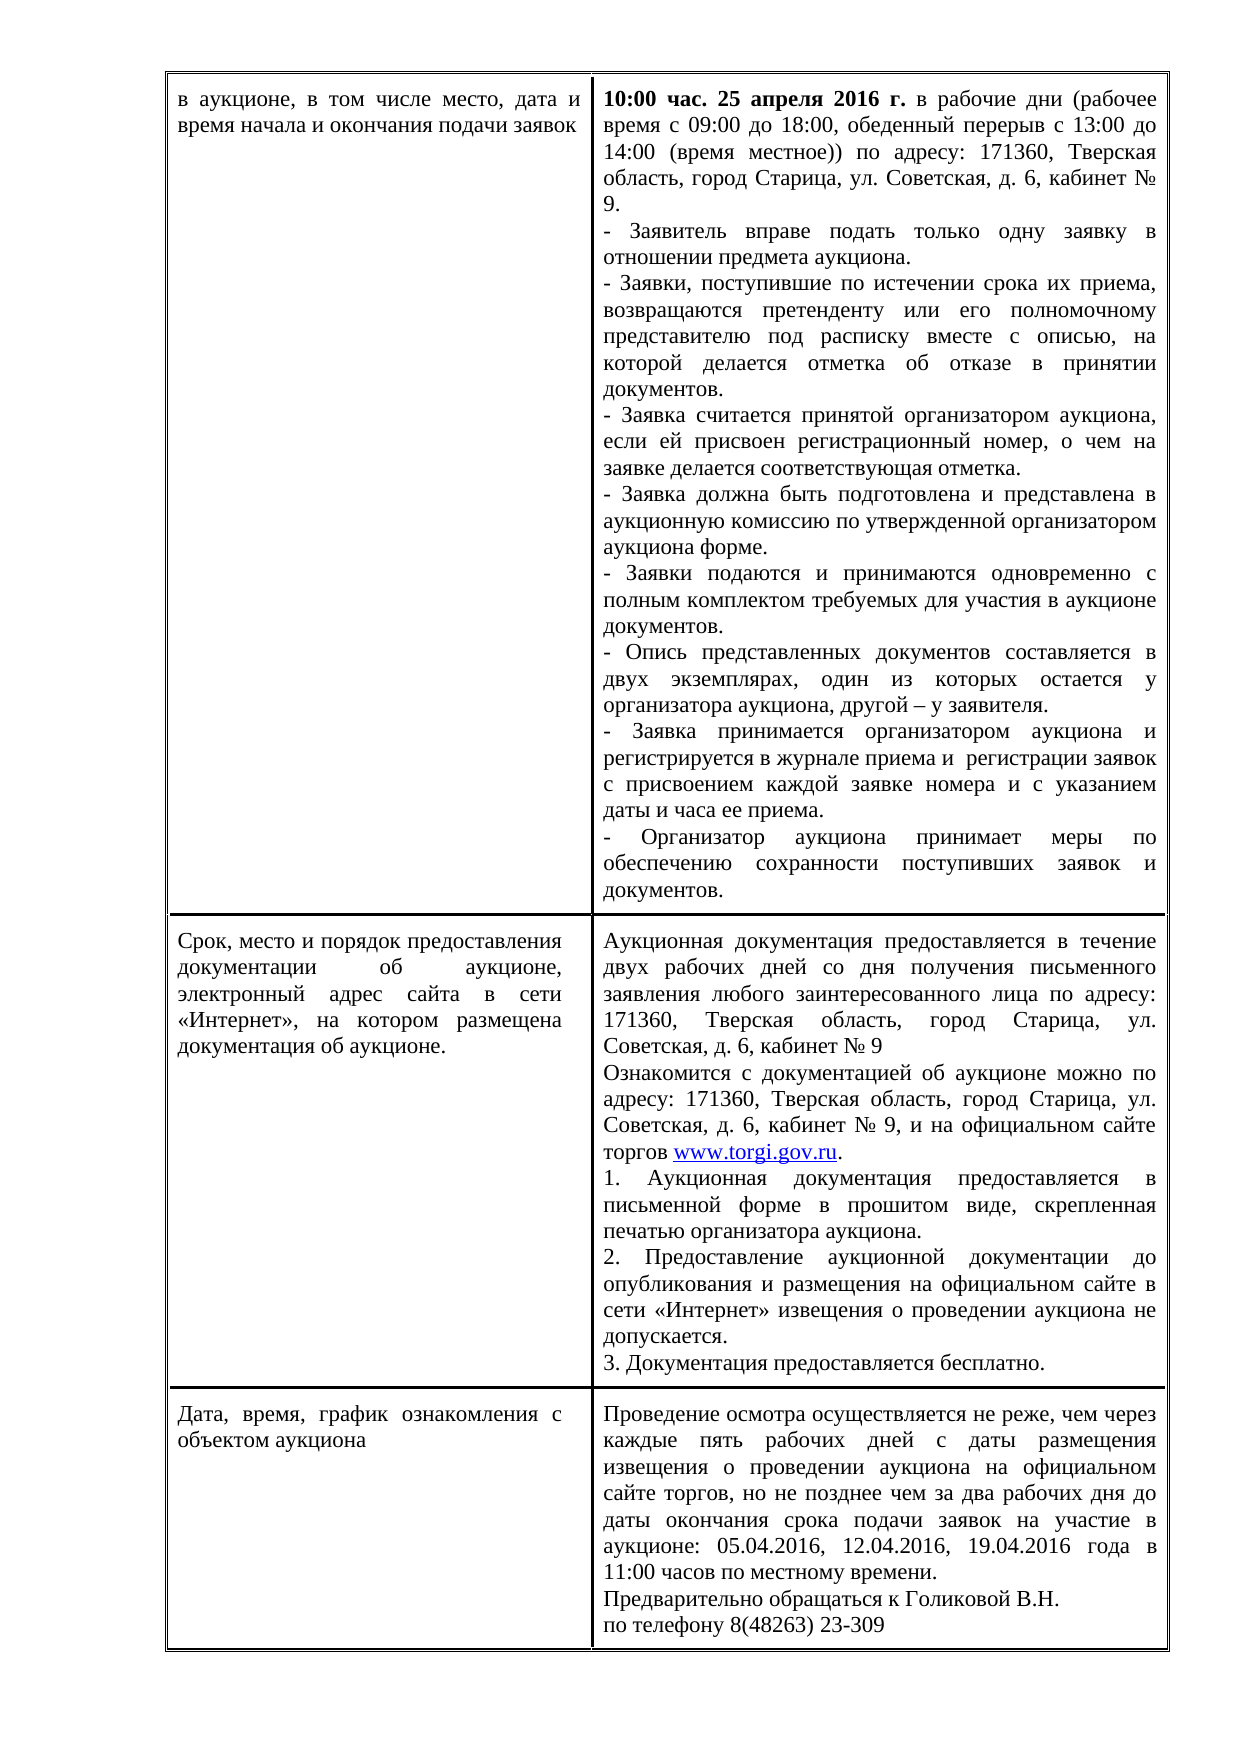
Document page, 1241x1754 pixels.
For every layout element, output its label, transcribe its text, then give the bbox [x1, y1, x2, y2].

table_cell Срок, место и порядок предоставления документации об аукционе, электронный адрес сайта в сети «Интернет», на котором размещена документация об аукционе. [166, 913, 591, 1386]
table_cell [592, 74, 1167, 913]
table_cell Проведение осмотра осуществляется не реже, чем через каждые пять рабочих дней с даты размещения извещения о проведении аукциона на официальном сайте торгов, но не позднее чем за два рабочих дня до даты окончания срока подачи заявок на участие в аукционе: 05.04.2016, 12.04.2016, 19.04.2016 года в 11:00 часов по местному времени. Предварительно обращаться к Голиковой В.Н. по телефону 8(48263) 23-309 [592, 1386, 1167, 1648]
table_cell Дата, время, график ознакомления с объектом аукциона [168, 1386, 592, 1648]
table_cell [166, 72, 592, 913]
table_cell Аукционная документация предоставляется в течение двух рабочих дней со дня получения письменного заявления любого заинтересованного лица по адресу: 171360, Тверская область, город Старица, ул. Советская, д. 6, кабинет № 9 Ознакомится с документацией об аукционе можно по адресу: 171360, Тверская область, город Старица, ул. Советская, д. 6, кабинет № 9, и на официальном сайте торгов www.torgi.gov.ru. 1. Аукционная документация предоставляется в письменной форме в прошитом виде, скрепленная печатью организатора аукциона. 2. Предоставление аукционной документации до опубликования и размещения на официальном сайте в сети «Интернет» извещения о проведении аукциона не допускается. 3. Документация предоставляется бесплатно. [594, 913, 1168, 1386]
